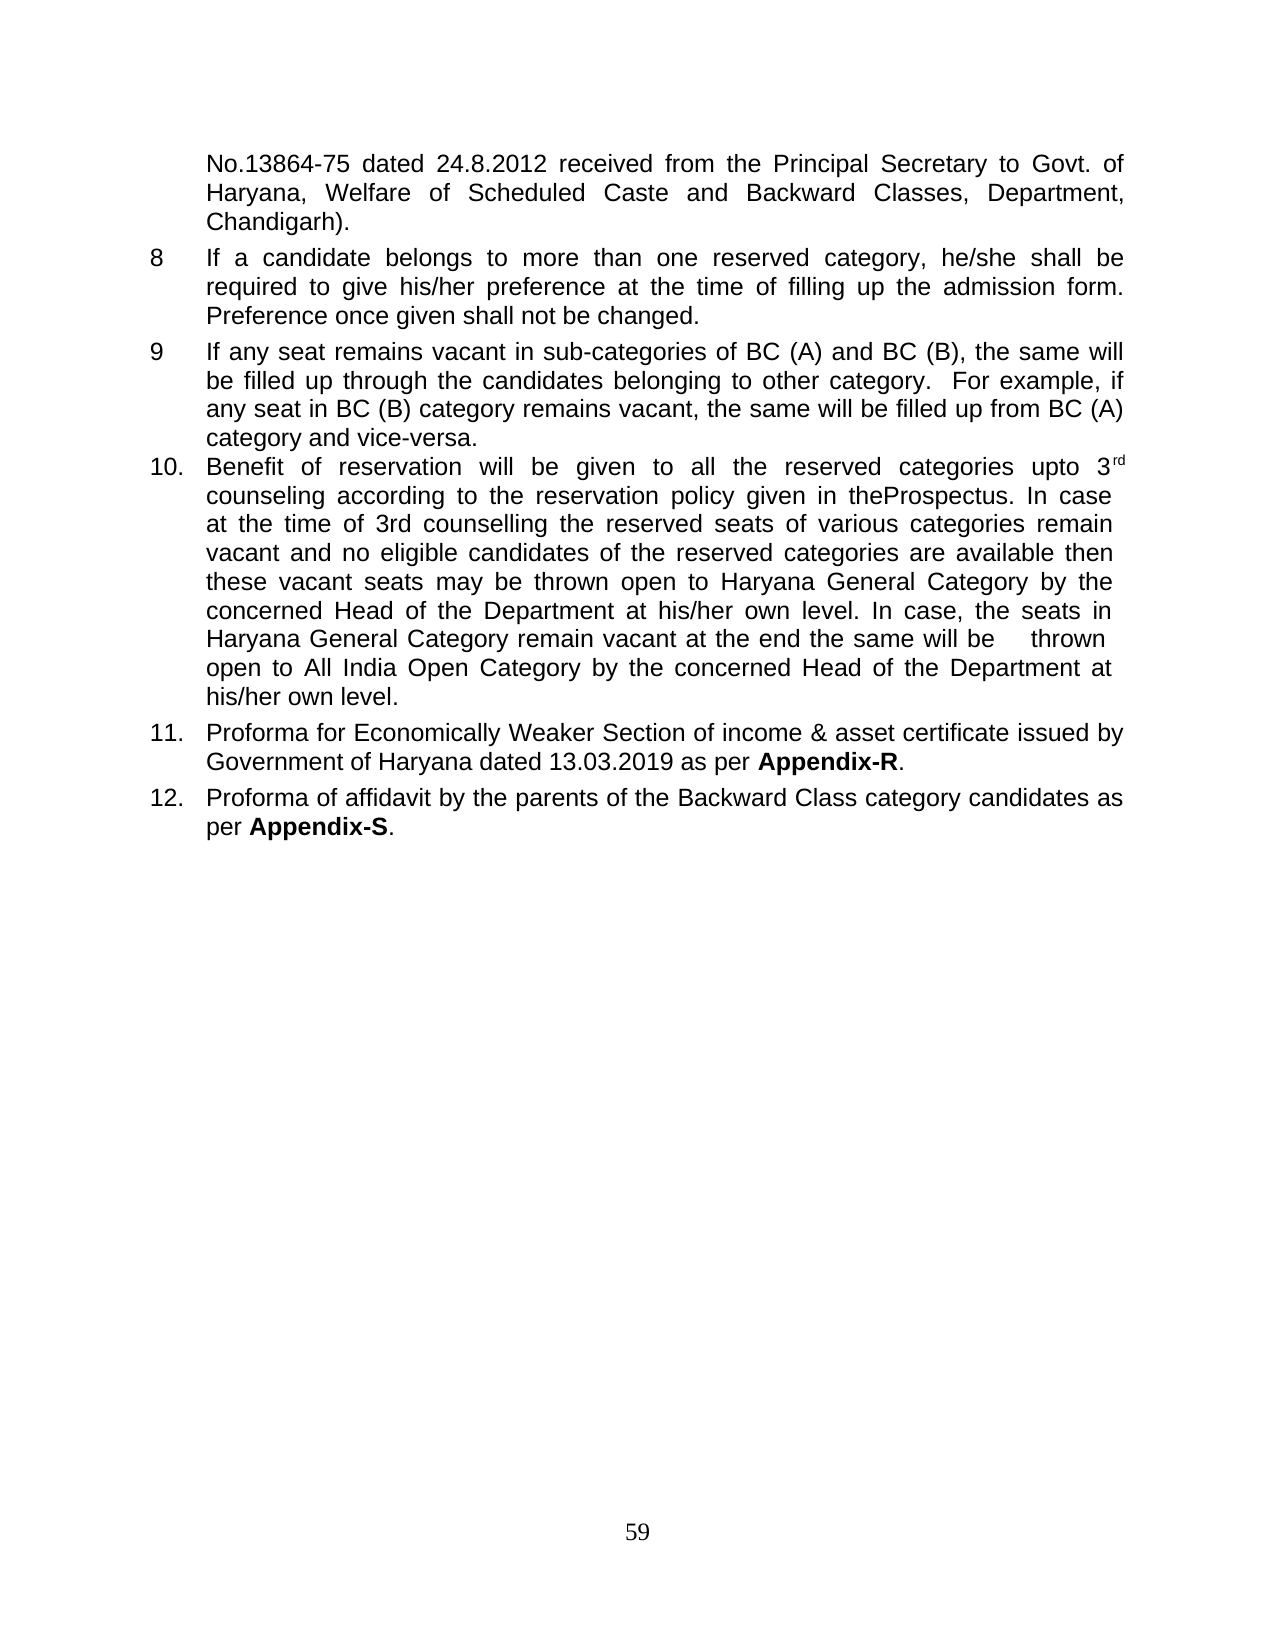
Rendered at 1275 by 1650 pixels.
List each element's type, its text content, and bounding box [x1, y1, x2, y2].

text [149, 149, 1126, 236]
text 8 If a candidate belongs to more than one reserved category, he/she shall be required to give his/her preference at the time of filling up the admission form. Preference once given shall not be changed. [149, 243, 1126, 329]
text 10. Benefit of reservation will be given to all the reserved categories upto 3rd counseling according to the reservation policy given in theProspectus. In case at the time of 3rd counselling the reserved seats of various categories remain vacant and no eligible candidates of the reserved categories are available then these vacant seats may be thrown open to Haryana General Category by the concerned Head of the Department at his/her own level. In case, the seats in Haryana General Category remain vacant at the end the same will be thrown open to All India Open Category by the concerned Head of the Department at his/her own level. [149, 452, 1126, 711]
text 9 If any seat remains vacant in sub-categories of BC (A) and BC (B), the same will be filled up through the candidates belonging to other category. For example, if any seat in BC (B) category remains vacant, the same will be filled up from BC (A) category and vice-versa. [149, 337, 1126, 452]
text 12. Proforma of affidavit by the parents of the Backward Class category candidates as per Appendix-S. [149, 783, 1126, 841]
text 11. Proforma for Economically Weaker Section of income & asset certificate issued by Government of Haryana dated 13.03.2019 as per Appendix-R. [149, 718, 1126, 776]
